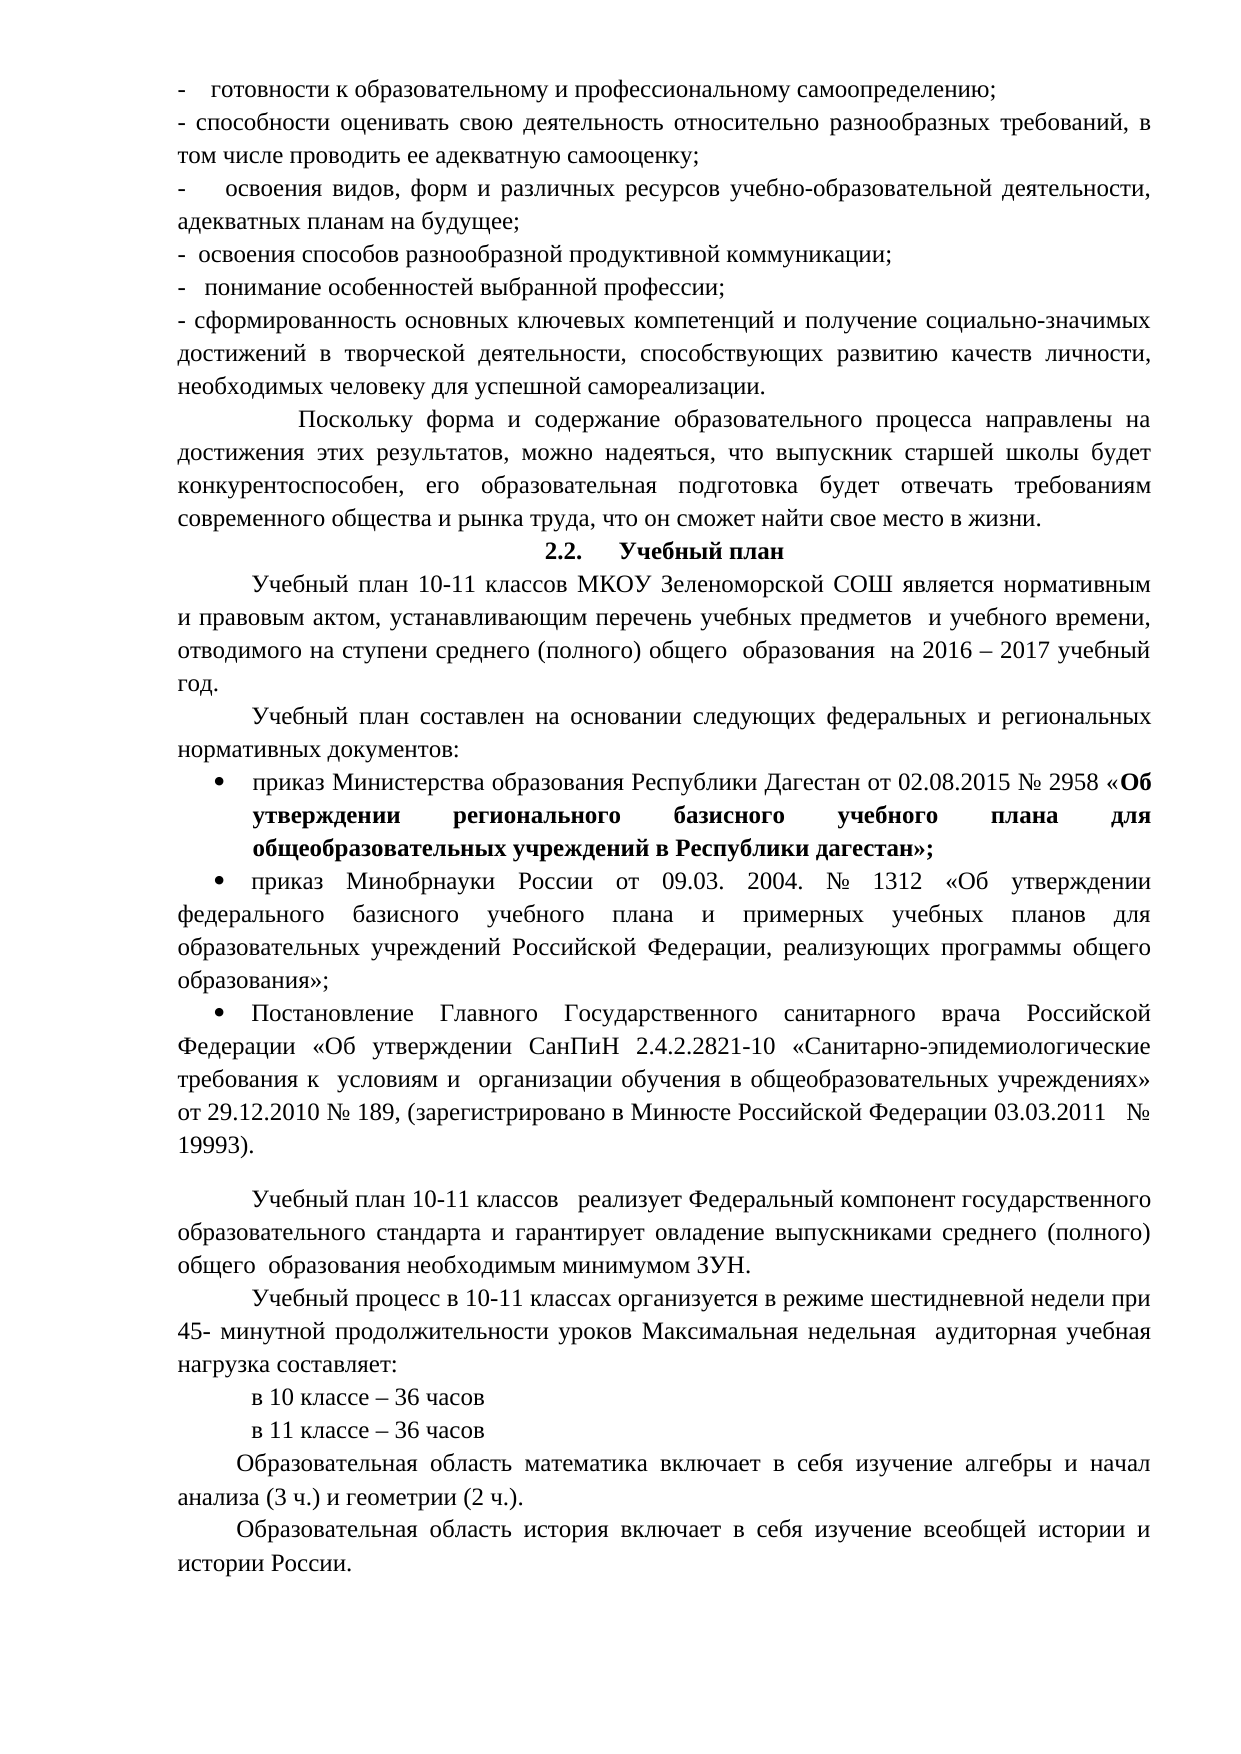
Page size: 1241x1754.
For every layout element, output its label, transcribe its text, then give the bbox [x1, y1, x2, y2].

text - освоения способов разнообразной продуктивной коммуникации; [177, 239, 1152, 268]
text 2.2. Учебный план [177, 536, 1152, 565]
text - освоения видов, форм и различных ресурсов учебно-образовательной деятельности, адекватных планам на будущее; [177, 173, 1152, 235]
text - способности оценивать свою деятельность относительно разнообразных требований, в том числе проводить ее адекватную самооценку; [177, 107, 1152, 169]
text Учебный план составлен на основании следующих федеральных и региональных нормативных документов: [177, 701, 1152, 763]
text Учебный процесс в 10-11 классах организуется в режиме шестидневной недели при 45- минутной продолжительности уроков Максимальная недельная аудиторная учебная нагрузка составляет: [177, 1283, 1152, 1378]
text в 10 классе – 36 часов [177, 1382, 1152, 1411]
text в 11 классе – 36 часов [177, 1416, 1152, 1444]
text - понимание особенностей выбранной профессии; [177, 272, 1152, 301]
text Образовательная область история включает в себя изучение всеобщей истории и истории России. [177, 1514, 1152, 1576]
list приказ Министерства образования Республики Дагестан от 02.08.2015 № 2958 «Об утверждении регионального базисного учебного плана для общеобразовательных учреждений в Республики дагестан»; [215, 767, 1152, 862]
text - готовности к образовательному и профессиональному самоопределению; [177, 74, 1152, 103]
text Учебный план 10-11 классов МКОУ Зеленоморской СОШ является нормативным и правовым актом, устанавливающим перечень учебных предметов и учебного времени, отводимого на ступени среднего (полного) общего образования на 2016 – 2017 учебный год. [177, 569, 1152, 697]
text - сформированность основных ключевых компетенций и получение социально-значимых достижений в творческой деятельности, способствующих развитию качеств личности, необходимых человеку для успешной самореализации. [177, 305, 1152, 400]
list приказ Минобрнауки России от 09.03. 2004. № 1312 «Об утверждении федерального базисного учебного плана и примерных учебных планов для образовательных учреждений Российской Федерации, реализующих программы общего образования»; [177, 866, 1152, 994]
text Учебный план 10-11 классов реализует Федеральный компонент государственного образовательного стандарта и гарантирует овладение выпускниками среднего (полного) общего образования необходимым минимумом ЗУН. [177, 1184, 1152, 1279]
text Поскольку форма и содержание образовательного процесса направлены на достижения этих результатов, можно надеяться, что выпускник старшей школы будет конкурентоспособен, его образовательная подготовка будет отвечать требованиям современного общества и рынка труда, что он сможет найти свое место в жизни. [177, 404, 1152, 532]
text Образовательная область математика включает в себя изучение алгебры и начал анализа (3 ч.) и геометрии (2 ч.). [177, 1448, 1152, 1510]
list Постановление Главного Государственного санитарного врача Российской Федерации «Об утверждении СанПиН 2.4.2.2821-10 «Санитарно-эпидемиологические требования к условиям и организации обучения в общеобразовательных учреждениях» от 29.12.2010 № 189, (зарегистрировано в Минюсте Российской Федерации 03.03.2011 № 19993). [177, 998, 1152, 1159]
